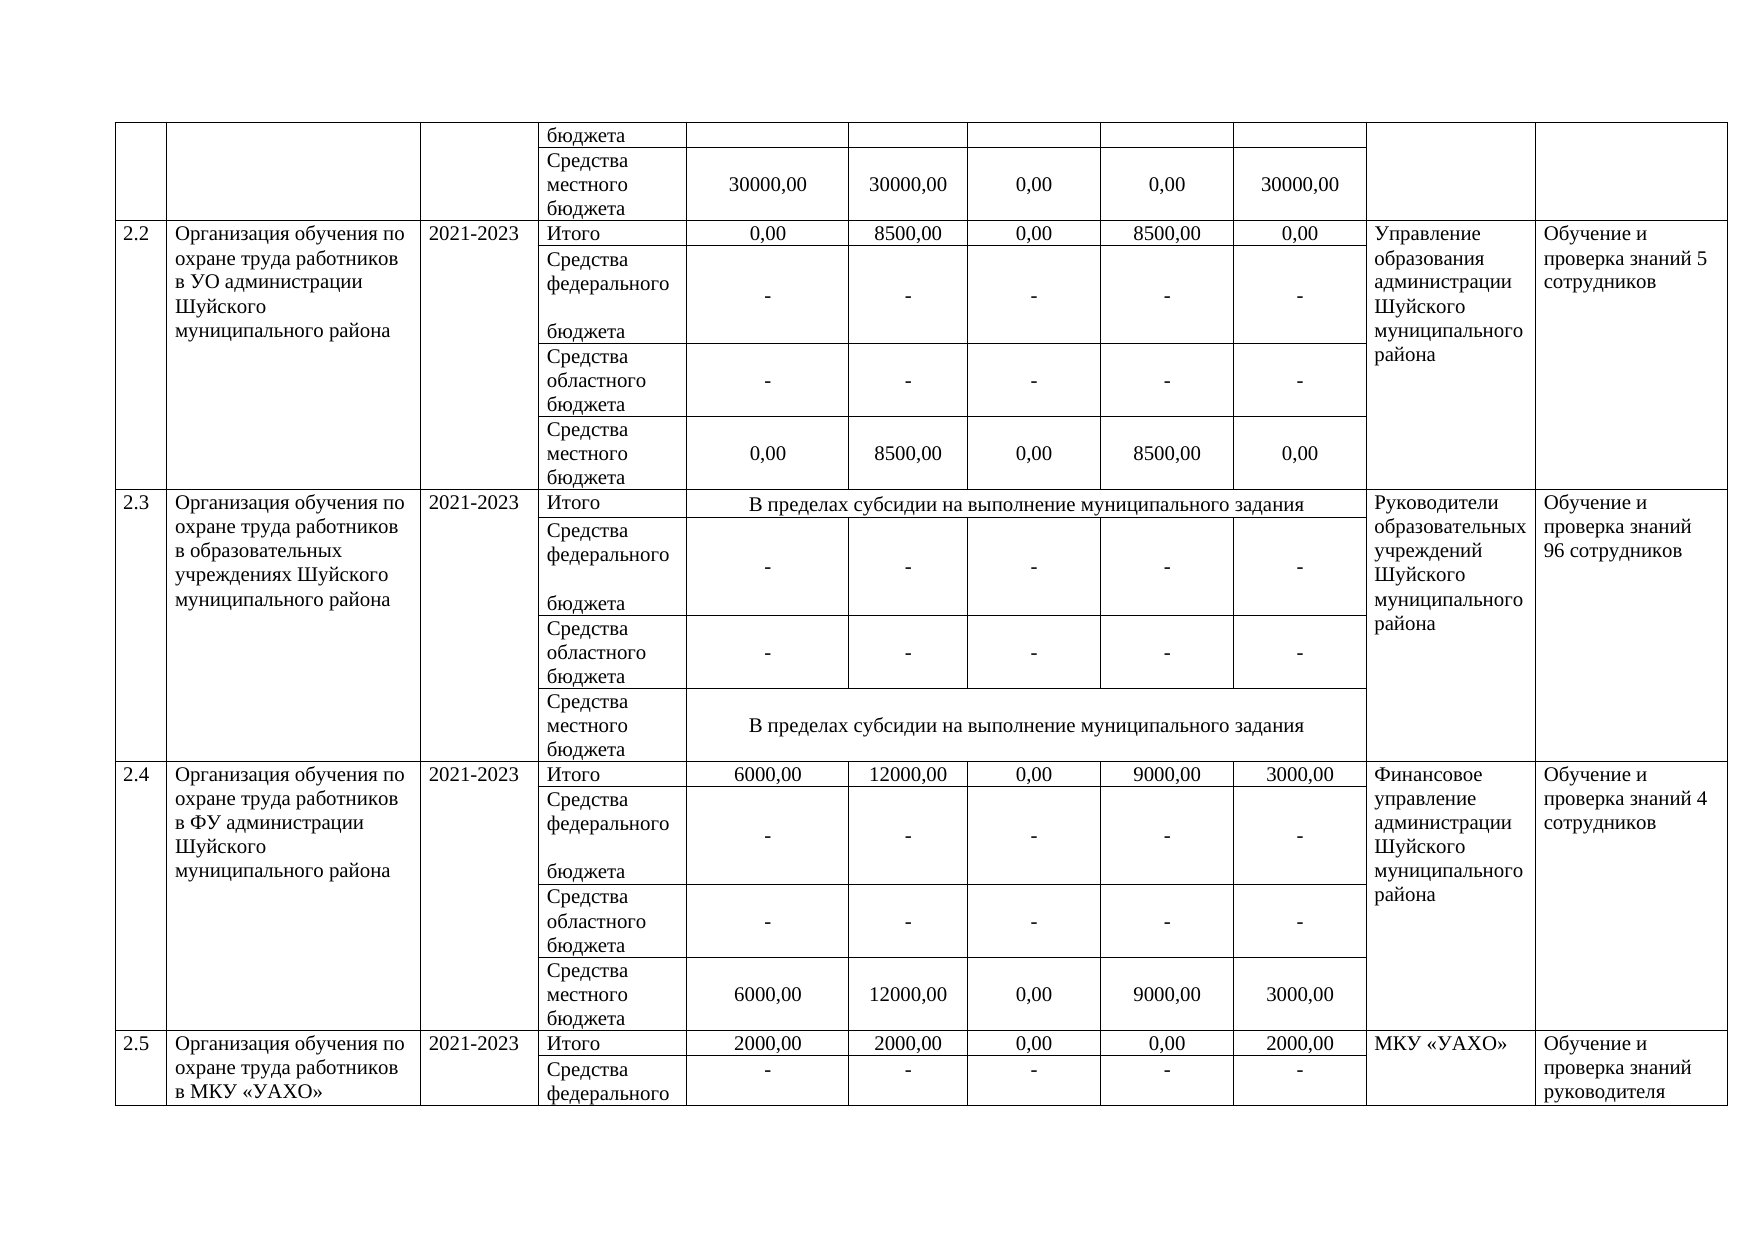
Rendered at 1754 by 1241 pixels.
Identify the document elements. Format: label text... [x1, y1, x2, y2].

table_cell 8500,00 [849, 221, 967, 245]
table_cell - [687, 246, 848, 343]
table_cell 0,00 [968, 762, 1100, 786]
table_cell - [1101, 246, 1233, 343]
table_cell - [687, 885, 848, 957]
table_cell 0,00 [968, 417, 1100, 489]
table_cell - [1234, 344, 1366, 416]
table_cell Средства областного бюджета [539, 616, 686, 688]
table_cell - [968, 518, 1100, 614]
table_cell - [687, 518, 848, 614]
table_cell - [968, 344, 1100, 416]
table_cell Организация обучения по охране труда работников в МКУ «УАХО» [167, 1031, 420, 1104]
table_cell - [1234, 885, 1366, 957]
table_cell МКУ «УАХО» [1367, 1031, 1535, 1104]
table_cell 12000,00 [849, 958, 967, 1030]
table_cell 12000,00 [849, 762, 967, 786]
table_cell Обучение и проверка знаний 5 сотрудников [1536, 221, 1727, 489]
table_cell 2021-2023 [421, 762, 538, 1030]
table_cell 0,00 [968, 221, 1100, 245]
table_cell Средства местного бюджета [539, 689, 686, 761]
table_cell Средства федерального бюджета [539, 787, 686, 883]
table_cell 3000,00 [1234, 958, 1366, 1030]
table_cell 6000,00 [687, 762, 848, 786]
table_cell 6000,00 [687, 958, 848, 1030]
table_cell Обучение и проверка знаний 4 сотрудников [1536, 762, 1727, 1030]
table_cell Итого [539, 221, 686, 245]
table_cell Управление образования администрации Шуйского муниципального района [1367, 221, 1535, 489]
table_cell - [968, 123, 1100, 147]
table_cell - [1101, 518, 1233, 614]
table_cell 2000,00 [687, 1031, 848, 1055]
table_cell - [687, 123, 848, 147]
table_cell Финансовое управление администрации Шуйского муниципального района [1367, 762, 1535, 1030]
table_cell Итого [539, 490, 686, 517]
table_cell - [968, 1056, 1100, 1104]
table_cell Итого [539, 762, 686, 786]
table_cell - [1101, 616, 1233, 688]
table_cell 0,00 [968, 1031, 1100, 1055]
table_cell - [687, 1056, 848, 1104]
table_cell - [968, 616, 1100, 688]
table_cell - [849, 246, 967, 343]
table_cell - [1234, 1056, 1366, 1104]
table_cell - [1234, 616, 1366, 688]
table_cell 2.2 [116, 221, 166, 489]
table_cell - [1234, 246, 1366, 343]
table_cell 2000,00 [849, 1031, 967, 1055]
table_cell - [1101, 787, 1233, 883]
table_cell 0,00 [968, 148, 1100, 220]
table_cell Средства местного бюджета [539, 417, 686, 489]
table_cell Средства местного бюджета [539, 958, 686, 1030]
table_cell 2000,00 [1234, 1031, 1366, 1055]
table_cell - [1101, 885, 1233, 957]
table_cell 9000,00 [1101, 762, 1233, 786]
table_cell 2.5 [116, 1031, 166, 1104]
table_cell - [1101, 344, 1233, 416]
table_cell 2021-2023 [421, 490, 538, 761]
table_cell 30000,00 [687, 148, 848, 220]
table_cell 30000,00 [849, 148, 967, 220]
table_cell 0,00 [1234, 221, 1366, 245]
table_cell - [849, 518, 967, 614]
table_cell - [849, 616, 967, 688]
table_cell Средства федерального бюджета [539, 246, 686, 343]
table_cell 8500,00 [849, 417, 967, 489]
table_cell 8500,00 [1101, 417, 1233, 489]
table_cell В пределах субсидии на выполнение муниципального задания [687, 689, 1366, 761]
table_cell - [1234, 123, 1366, 147]
table_cell 9000,00 [1101, 958, 1233, 1030]
table_cell - [849, 123, 967, 147]
table_cell 0,00 [687, 221, 848, 245]
table_cell Организация обучения по охране труда работников в УО администрации Шуйского муниципального района [167, 221, 420, 489]
table_cell 2021-2023 [421, 1031, 538, 1104]
table_cell Обучение и проверка знаний 96 сотрудников [1536, 490, 1727, 761]
table_cell - [687, 616, 848, 688]
table_cell 3000,00 [1234, 762, 1366, 786]
table_cell - [849, 885, 967, 957]
table_cell Руководители образовательных учреждений Шуйского муниципального района [1367, 490, 1535, 761]
table_cell - [687, 787, 848, 883]
table_cell 0,00 [1234, 417, 1366, 489]
table_cell - [849, 1056, 967, 1104]
table_cell 30000,00 [1234, 148, 1366, 220]
table_cell 2021-2023 [421, 221, 538, 489]
table_cell Итого [539, 1031, 686, 1055]
table_cell - [1234, 518, 1366, 614]
table_cell 2.4 [116, 762, 166, 1030]
table_cell В пределах субсидии на выполнение муниципального задания [687, 490, 1366, 517]
table_cell - [687, 344, 848, 416]
table_cell - [849, 787, 967, 883]
table_cell - [968, 787, 1100, 883]
table_cell Средства местного бюджета [539, 148, 686, 220]
table_cell - [1101, 1056, 1233, 1104]
table_cell Обучение и проверка знаний руководителя [1536, 1031, 1727, 1104]
table_cell Организация обучения по охране труда работников в ФУ администрации Шуйского муниципального района [167, 762, 420, 1030]
table_cell - [1101, 123, 1233, 147]
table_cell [539, 1056, 686, 1104]
table_cell Средства областного бюджета [539, 885, 686, 957]
table_cell - [1234, 787, 1366, 883]
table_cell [539, 123, 686, 147]
table_cell 0,00 [687, 417, 848, 489]
table_cell 0,00 [1101, 1031, 1233, 1055]
table_cell 2.3 [116, 490, 166, 761]
table_cell 0,00 [1101, 148, 1233, 220]
table_cell 0,00 [968, 958, 1100, 1030]
table_cell 8500,00 [1101, 221, 1233, 245]
table_cell - [968, 246, 1100, 343]
table_cell Средства федерального бюджета [539, 518, 686, 614]
table_cell - [968, 885, 1100, 957]
table_cell Средства областного бюджета [539, 344, 686, 416]
table_cell Организация обучения по охране труда работников в образовательных учреждениях Шуйского муниципального района [167, 490, 420, 761]
table_cell - [849, 344, 967, 416]
